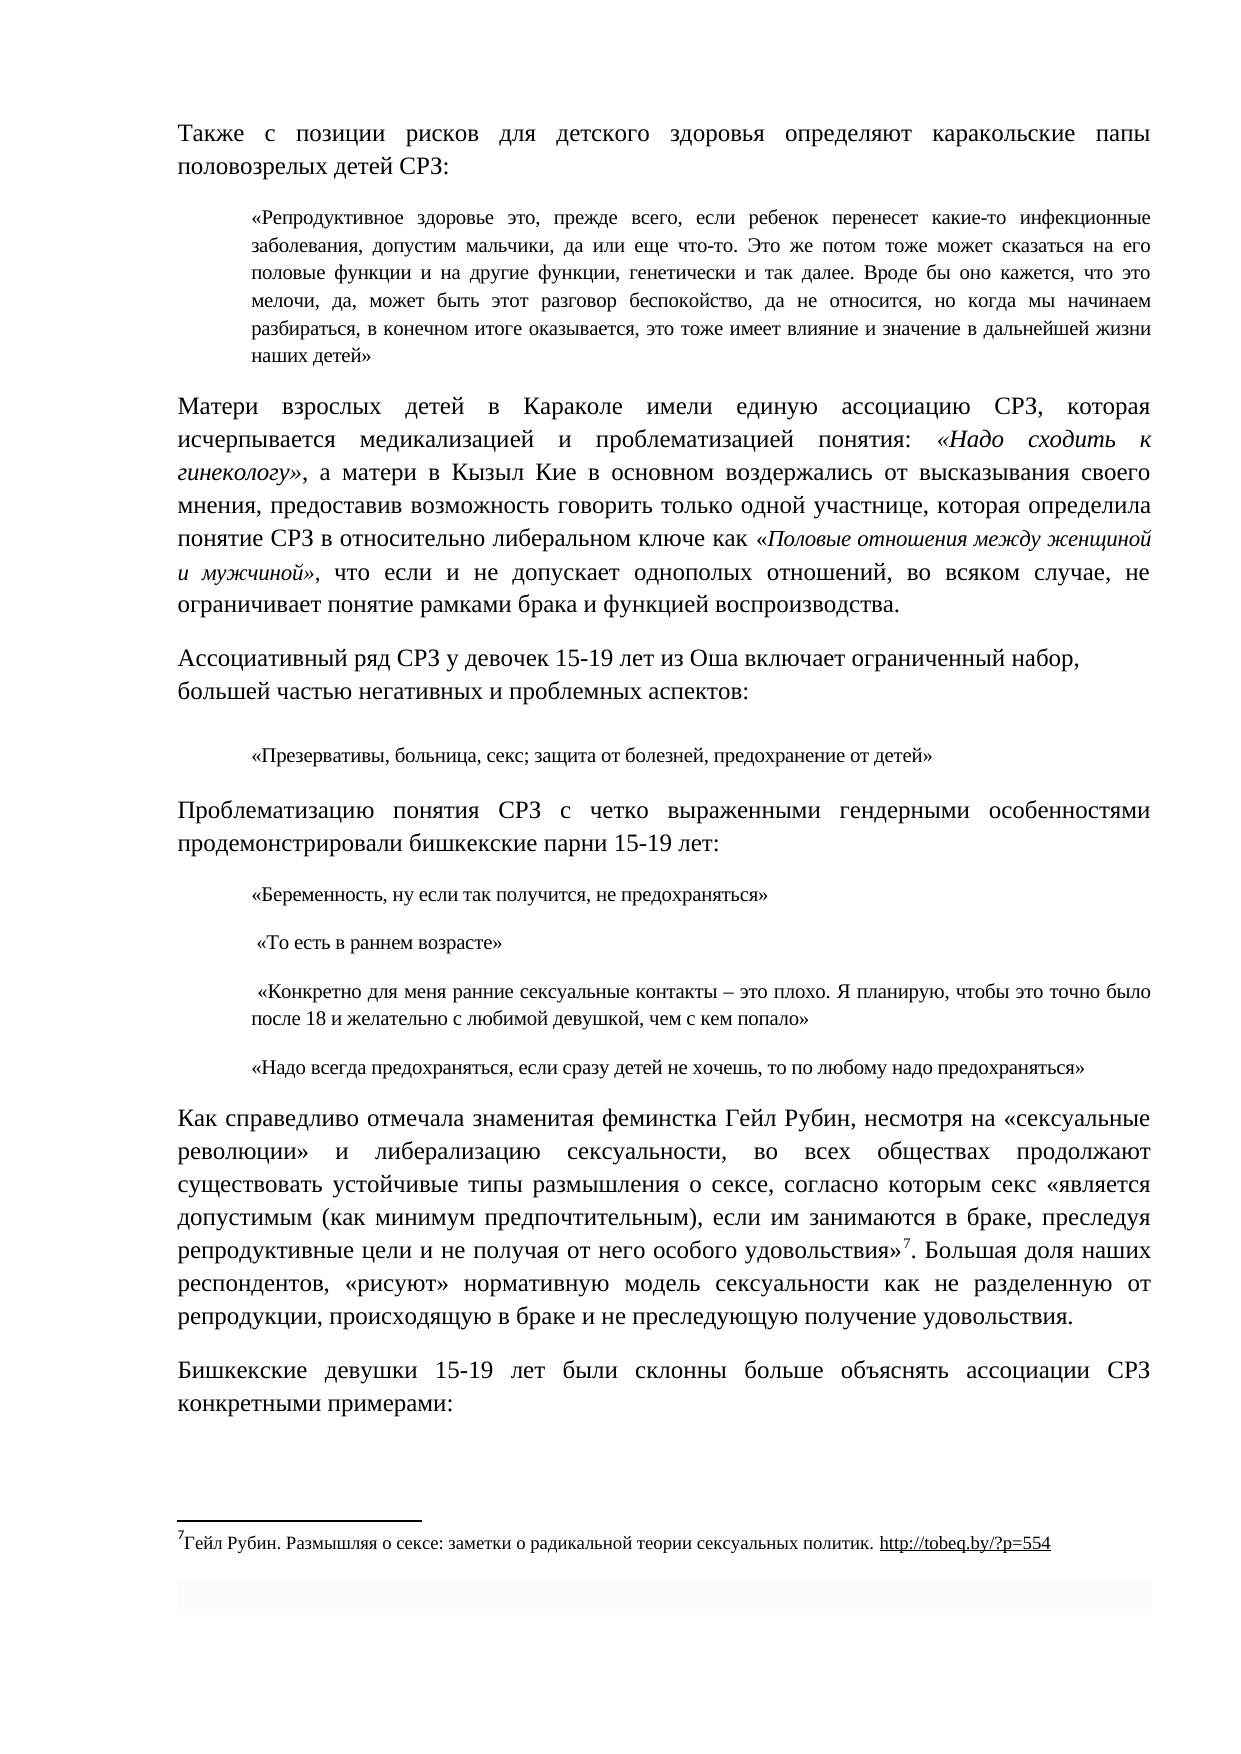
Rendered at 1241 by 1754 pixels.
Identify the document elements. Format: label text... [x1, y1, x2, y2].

text Как справедливо отмечала знаменитая феминстка Гейл Рубин, несмотря на «сексуальные революции» и либерализацию сексуальности, во всех обществах продолжают существовать устойчивые типы размышления о сексе, согласно которым секс «является допустимым (как минимум предпочтительным), если им занимаются в браке, преследуя репродуктивные цели и не получая от него особого удовольствия». Большая доля наших респондентов, «рисуют» нормативную модель сексуальности как не разделенную от репродукции, происходящую в браке и не преследующую получение удовольствия. [177, 1103, 1152, 1330]
text Матери взрослых детей в Караколе имели единую ассоциацию СРЗ, которая исчерпывается медикализацией и проблематизацией понятия: «Надо сходить к гинекологу», а матери в Кызыл Кие в основном воздержались от высказывания своего мнения, предоставив возможность говорить только одной участнице, которая определила понятие СРЗ в относительно либеральном ключе как «Половые отношения между женщиной и мужчиной», что если и не допускает однополых отношений, во всяком случае, не ограничивает понятие рамками брака и функцией воспроизводства. [177, 391, 1152, 618]
text Ассоциативный ряд СРЗ у девочек 15-19 лет из Оша включает ограниченный набор, [177, 643, 1152, 672]
text «Беременность, ну если так получится, не предохраняться» [251, 882, 1152, 906]
text «Репродуктивное здоровье это, прежде всего, если ребенок перенесет какие-то инфекционные заболевания, допустим мальчики, да или еще что-то. Это же потом тоже может сказаться на его половые функции и на другие функции, генетически и так далее. Вроде бы оно кажется, что это мелочи, да, может быть этот разговор беспокойство, да не относится, но когда мы начинаем разбираться, в конечном итоге оказывается, это тоже имеет влияние и значение в дальнейшей жизни наших детей» [251, 205, 1152, 367]
text «Надо всегда предохраняться, если сразу детей не хочешь, то по любому надо предохраняться» [251, 1055, 1152, 1079]
text Также с позиции рисков для детского здоровья определяют каракольские папы половозрелых детей СРЗ: [177, 118, 1152, 180]
text большей частью негативных и проблемных аспектов: [177, 676, 1152, 705]
text «Презервативы, больница, секс; защита от болезней, предохранение от детей» [251, 742, 1152, 767]
text «То есть в раннем возрасте» [251, 930, 1152, 954]
text «Конкретно для меня ранние сексуальные контакты – это плохо. Я планирую, чтобы это точно было после 18 и желательно с любимой девушкой, чем с кем попало» [251, 979, 1152, 1030]
text Бишкекские девушки 15-19 лет были склонны больше объяснять ассоциации СРЗ конкретными примерами: [177, 1355, 1152, 1417]
text Проблематизацию понятия СРЗ с четко выраженными гендерными особенностями продемонстрировали бишкекские парни 15-19 лет: [177, 795, 1152, 857]
